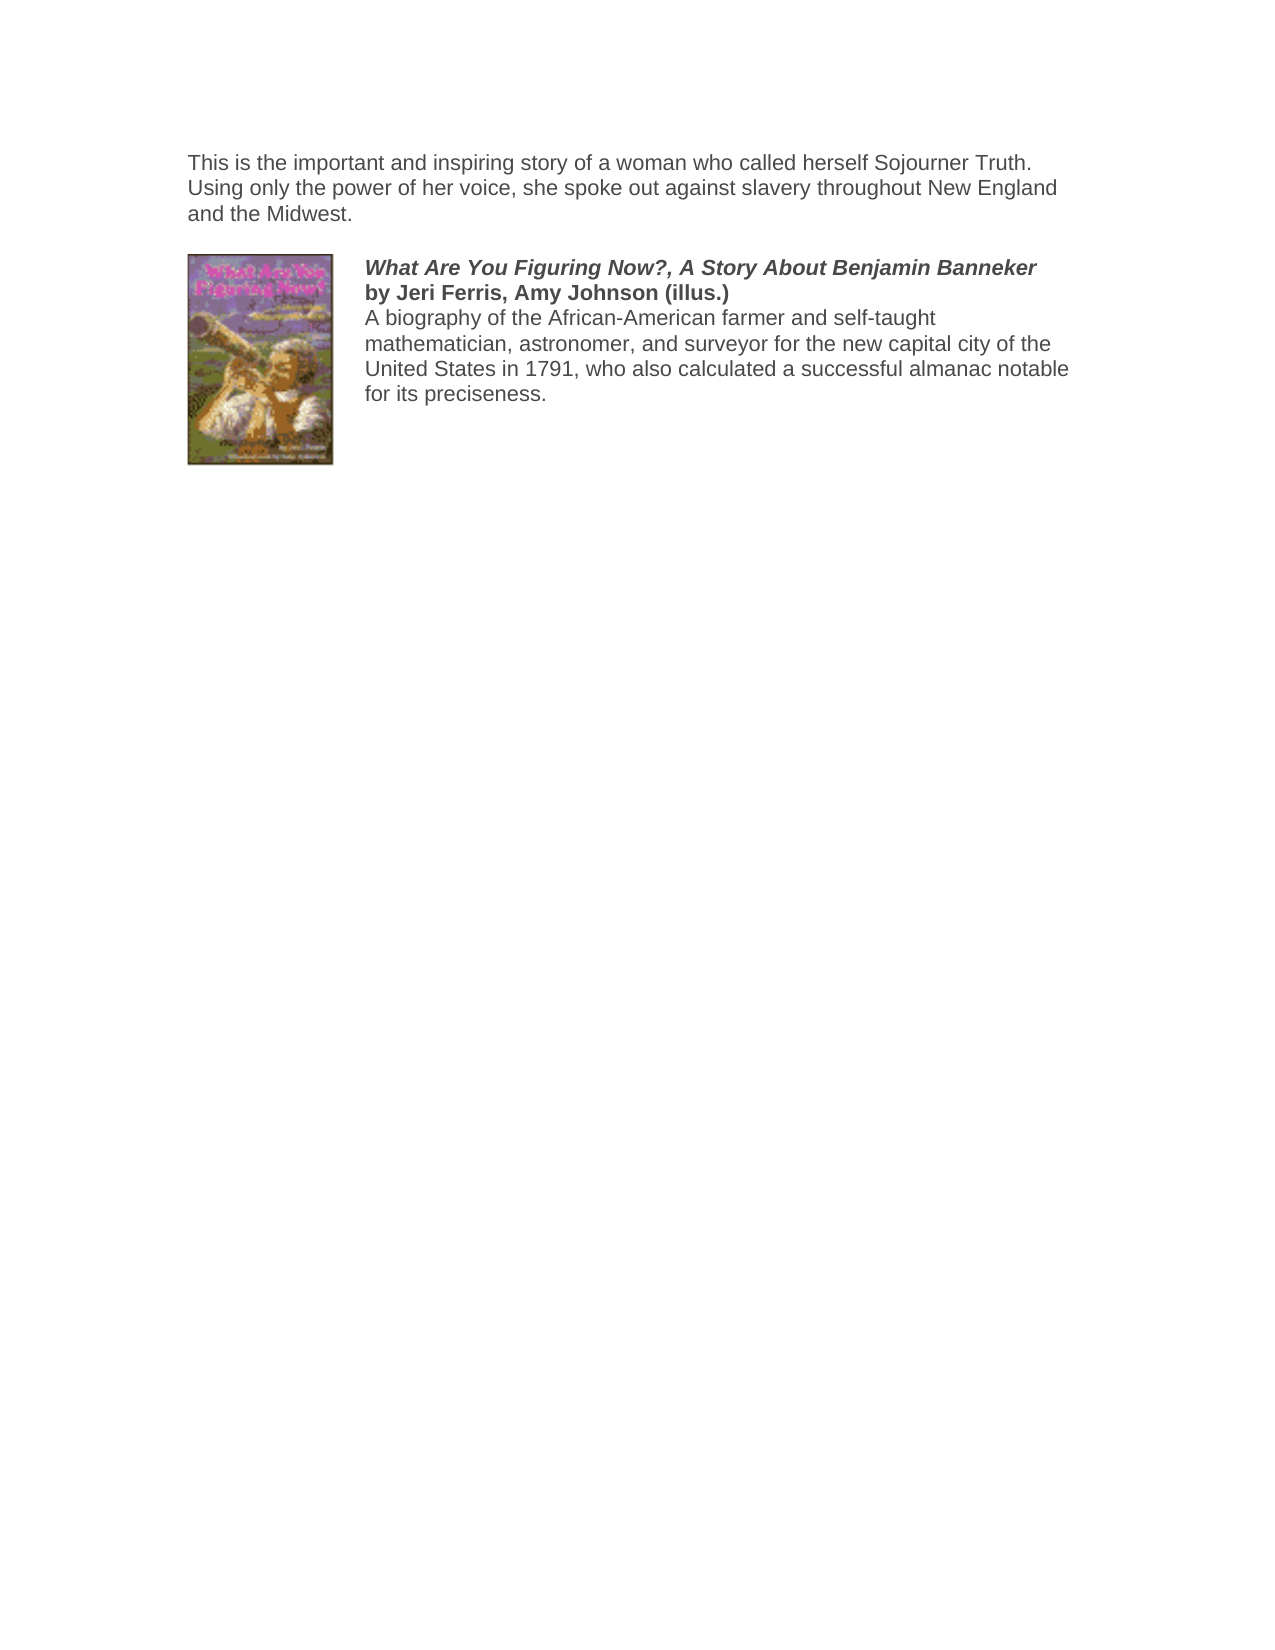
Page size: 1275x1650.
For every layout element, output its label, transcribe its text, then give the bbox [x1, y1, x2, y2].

picture [187, 254, 365, 480]
text What Are You Figuring Now?, A Story About Benjamin Banneker by Jeri Ferris, Amy Johnson (illus.) A biography of the African-American farmer and self-taught mathematician, astronomer, and surveyor for the new capital city of the United States in 1791, who also calculated a successful almanac notable for its preciseness. [365, 255, 1087, 406]
